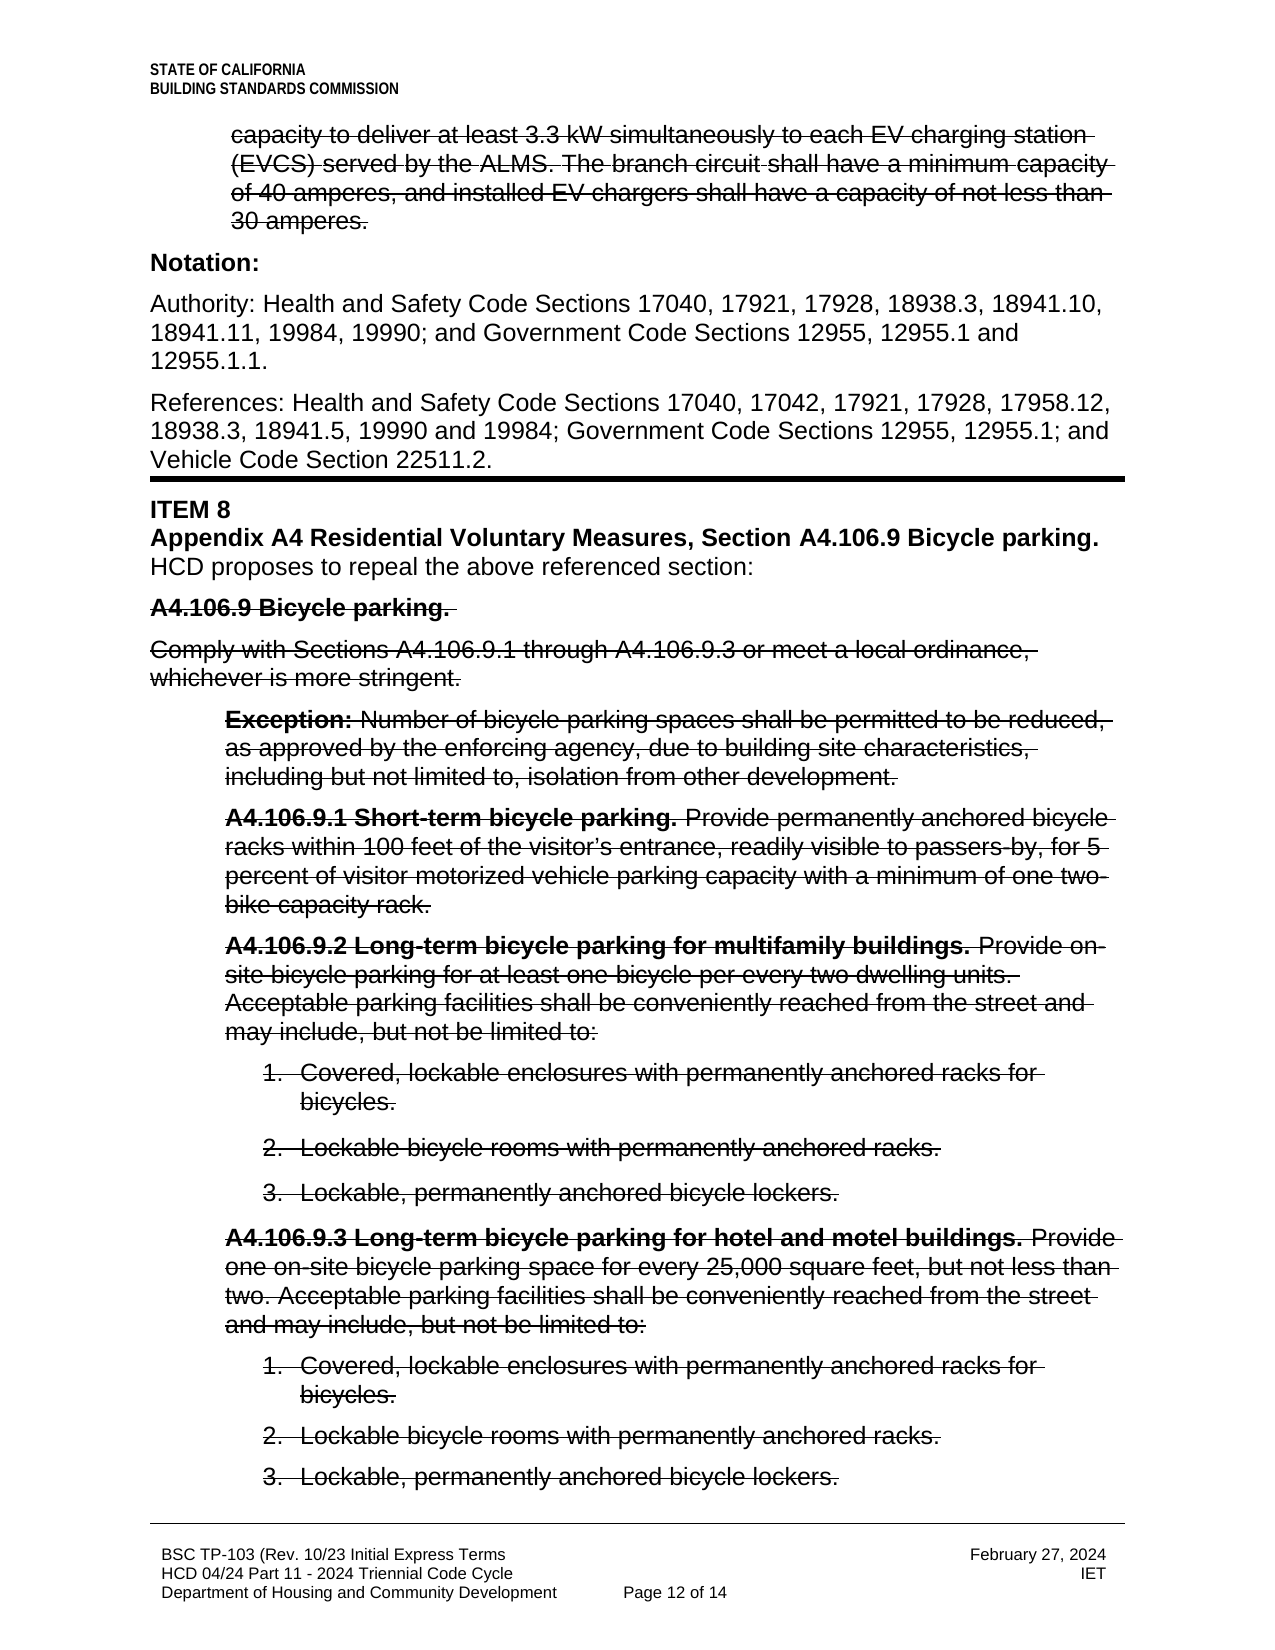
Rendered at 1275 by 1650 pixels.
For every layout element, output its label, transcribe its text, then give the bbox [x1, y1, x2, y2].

list Lockable, permanently anchored bicycle lockers. [262, 1178, 1125, 1207]
list Lockable bicycle rooms with permanently anchored racks. [262, 1421, 1125, 1449]
text A4.106.9.3 Long-term bicycle parking for hotel and motel buildings. Provide one on-site bicycle parking space for every 25,000 square feet, but not less than two. Acceptable parking facilities shall be conveniently reached from the street and may include, but not be limited to: [225, 1223, 1125, 1338]
text Comply with Sections A4.106.9.1 through A4.106.9.3 or meet a local ordinance, whichever is more stringent. [150, 634, 1125, 692]
list Lockable bicycle rooms with permanently anchored racks. [262, 1132, 1125, 1161]
list Covered, lockable enclosures with permanently anchored racks for bicycles. [262, 1058, 1125, 1116]
text Authority: Health and Safety Code Sections 17040, 17921, 17928, 18938.3, 18941.10, 18941.11, 19984, 19990; and Government Code Sections 12955, 12955.1 and 12955.1.1. [150, 289, 1125, 375]
text Notation: [150, 247, 1125, 276]
text A4.106.9.2 Long-term bicycle parking for multifamily buildings. Provide on-site bicycle parking for at least one bicycle per every two dwelling units. Acceptable parking facilities shall be conveniently reached from the street and may include, but not be limited to: [225, 931, 1125, 1046]
text A4.106.9.1 Short-term bicycle parking. Provide permanently anchored bicycle racks within 100 feet of the visitor’s entrance, readily visible to passers-by, for 5 percent of visitor motorized vehicle parking capacity with a minimum of one two-bike capacity rack. [225, 803, 1125, 918]
list Covered, lockable enclosures with permanently anchored racks for bicycles. [262, 1351, 1125, 1408]
text A4.106.9 Bicycle parking. [150, 593, 1125, 622]
subtitle ITEM 8 Appendix A4 Residential Voluntary Measures, Section A4.106.9 Bicycle parking. HCD proposes to repeal the above referenced section: [150, 494, 1125, 581]
text Exception: Number of bicycle parking spaces shall be permitted to be reduced, as approved by the enforcing agency, due to building site characteristics, including but not limited to, isolation from other development. [225, 704, 1125, 791]
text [231, 120, 1125, 235]
list Lockable, permanently anchored bicycle lockers. [262, 1462, 1125, 1491]
text References: Health and Safety Code Sections 17040, 17042, 17921, 17928, 17958.12, 18938.3, 18941.5, 19990 and 19984; Government Code Sections 12955, 12955.1; and Vehicle Code Section 22511.2. [150, 387, 1125, 476]
